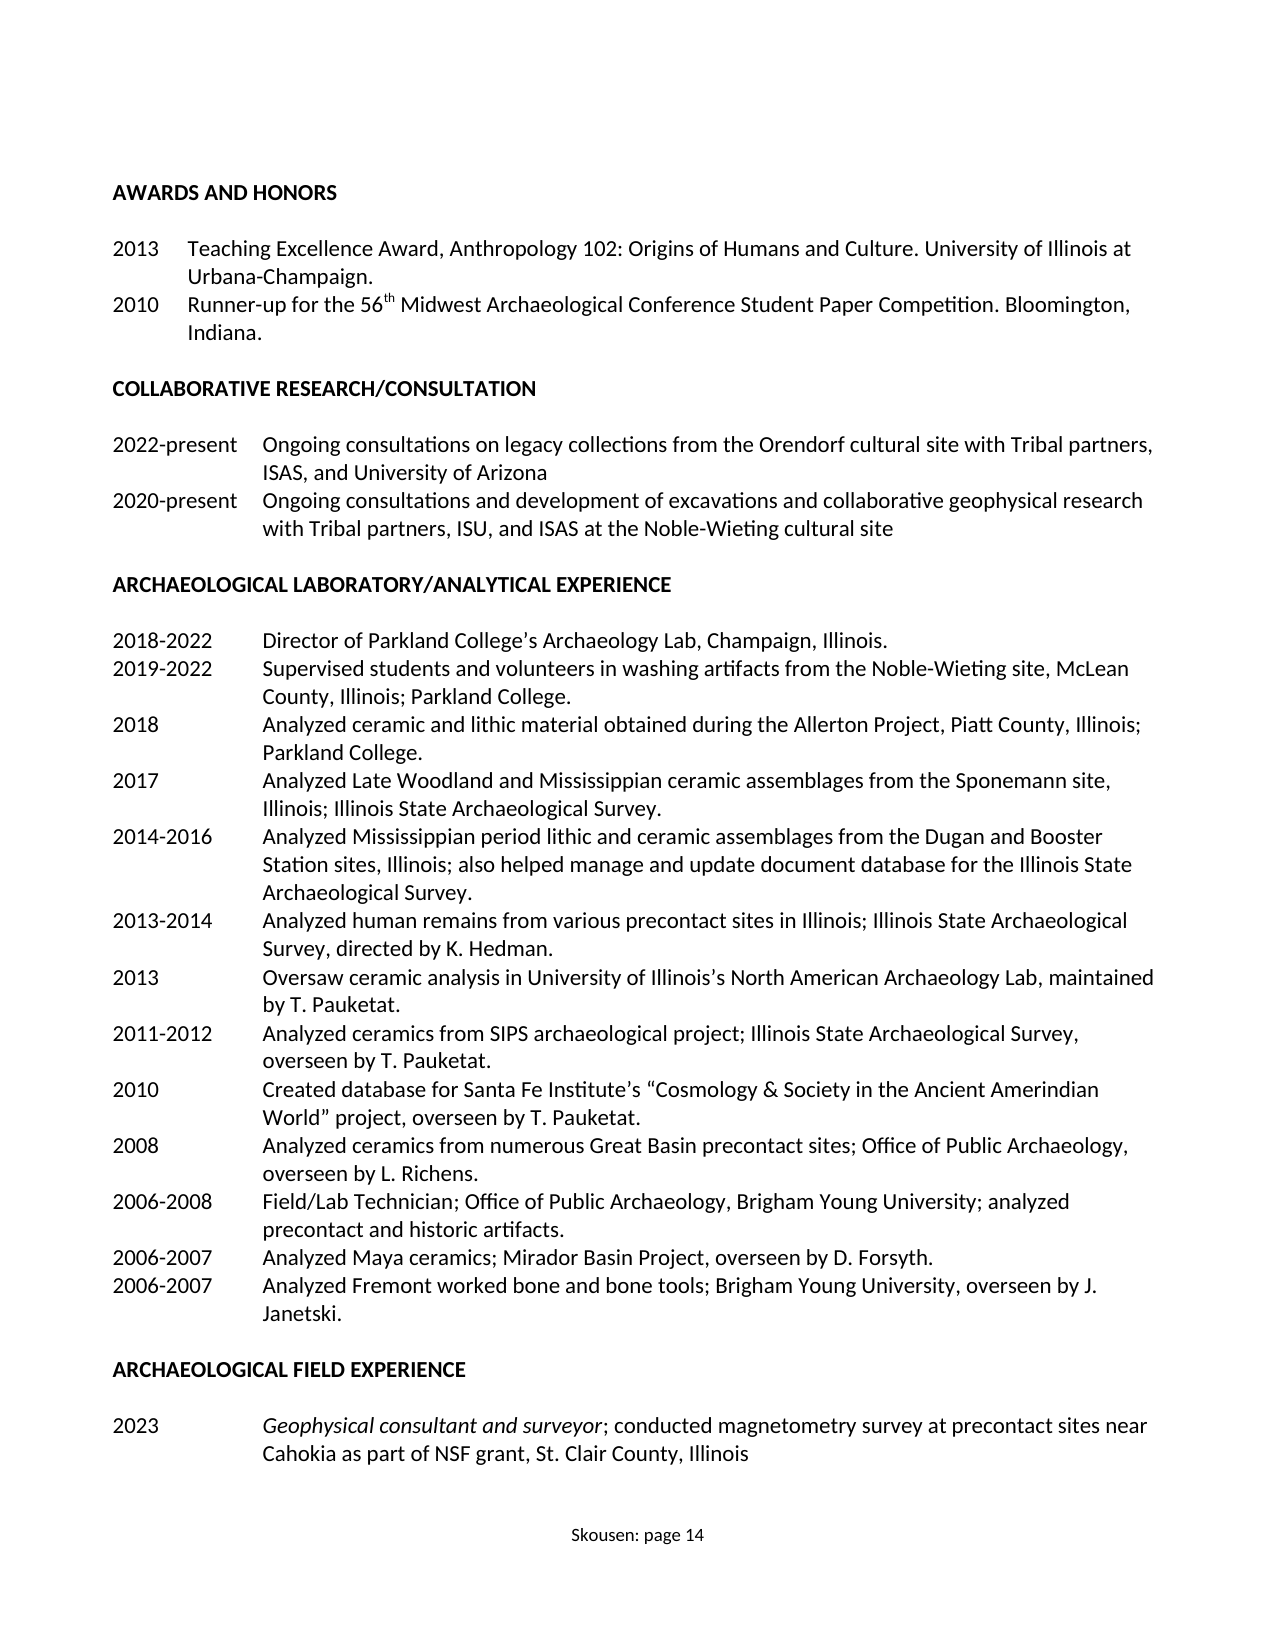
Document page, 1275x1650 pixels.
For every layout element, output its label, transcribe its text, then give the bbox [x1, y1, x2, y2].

text 2010 Runner-up for the 56th Midwest Archaeological Conference Student Paper Competition. Bloomington, Indiana. [112, 290, 1162, 346]
text 2006-2008 Field/Lab Technician; Office of Public Archaeology, Brigham Young University; analyzed precontact and historic artifacts. [112, 1187, 1162, 1243]
text 2017 Analyzed Late Woodland and Mississippian ceramic assemblages from the Sponemann site, Illinois; Illinois State Archaeological Survey. [112, 766, 1162, 822]
text ARCHAEOLOGICAL LABORATORY/ANALYTICAL EXPERIENCE [112, 570, 1162, 598]
text 2008 Analyzed ceramics from numerous Great Basin precontact sites; Office of Public Archaeology, overseen by L. Richens. [112, 1131, 1162, 1187]
text 2014-2016 Analyzed Mississippian period lithic and ceramic assemblages from the Dugan and Booster Station sites, Illinois; also helped manage and update document database for the Illinois State Archaeological Survey. [112, 822, 1162, 907]
text 2006-2007 Analyzed Fremont worked bone and bone tools; Brigham Young University, overseen by J. Janetski. [112, 1271, 1162, 1327]
text 2018-2022 Director of Parkland College’s Archaeology Lab, Champaign, Illinois. [112, 626, 1162, 654]
text 2013 Oversaw ceramic analysis in University of Illinois’s North American Archaeology Lab, maintained by T. Pauketat. [112, 963, 1162, 1019]
text ARCHAEOLOGICAL FIELD EXPERIENCE [112, 1355, 1162, 1383]
text COLLABORATIVE RESEARCH/CONSULTATION [112, 374, 1162, 402]
text 2013-2014 Analyzed human remains from various precontact sites in Illinois; Illinois State Archaeological Survey, directed by K. Hedman. [112, 907, 1162, 963]
text AWARDS AND HONORS [112, 178, 1162, 206]
text 2019-2022 Supervised students and volunteers in washing artifacts from the Noble-Wieting site, McLean County, Illinois; Parkland College. [112, 654, 1162, 710]
text 2010 Created database for Santa Fe Institute’s “Cosmology & Society in the Ancient Amerindian World” project, overseen by T. Pauketat. [112, 1075, 1162, 1131]
text 2011-2012 Analyzed ceramics from SIPS archaeological project; Illinois State Archaeological Survey, overseen by T. Pauketat. [112, 1019, 1162, 1075]
text 2022-present Ongoing consultations on legacy collections from the Orendorf cultural site with Tribal partners, ISAS, and University of Arizona [112, 430, 1162, 486]
text 2013 Teaching Excellence Award, Anthropology 102: Origins of Humans and Culture. University of Illinois at Urbana-Champaign. [112, 234, 1162, 290]
text 2020-present Ongoing consultations and development of excavations and collaborative geophysical research with Tribal partners, ISU, and ISAS at the Noble-Wieting cultural site [112, 486, 1162, 542]
text 2018 Analyzed ceramic and lithic material obtained during the Allerton Project, Piatt County, Illinois; Parkland College. [112, 710, 1162, 766]
text 2023 Geophysical consultant and surveyor; conducted magnetometry survey at precontact sites near Cahokia as part of NSF grant, St. Clair County, Illinois [112, 1411, 1162, 1467]
text 2006-2007 Analyzed Maya ceramics; Mirador Basin Project, overseen by D. Forsyth. [112, 1243, 1162, 1271]
